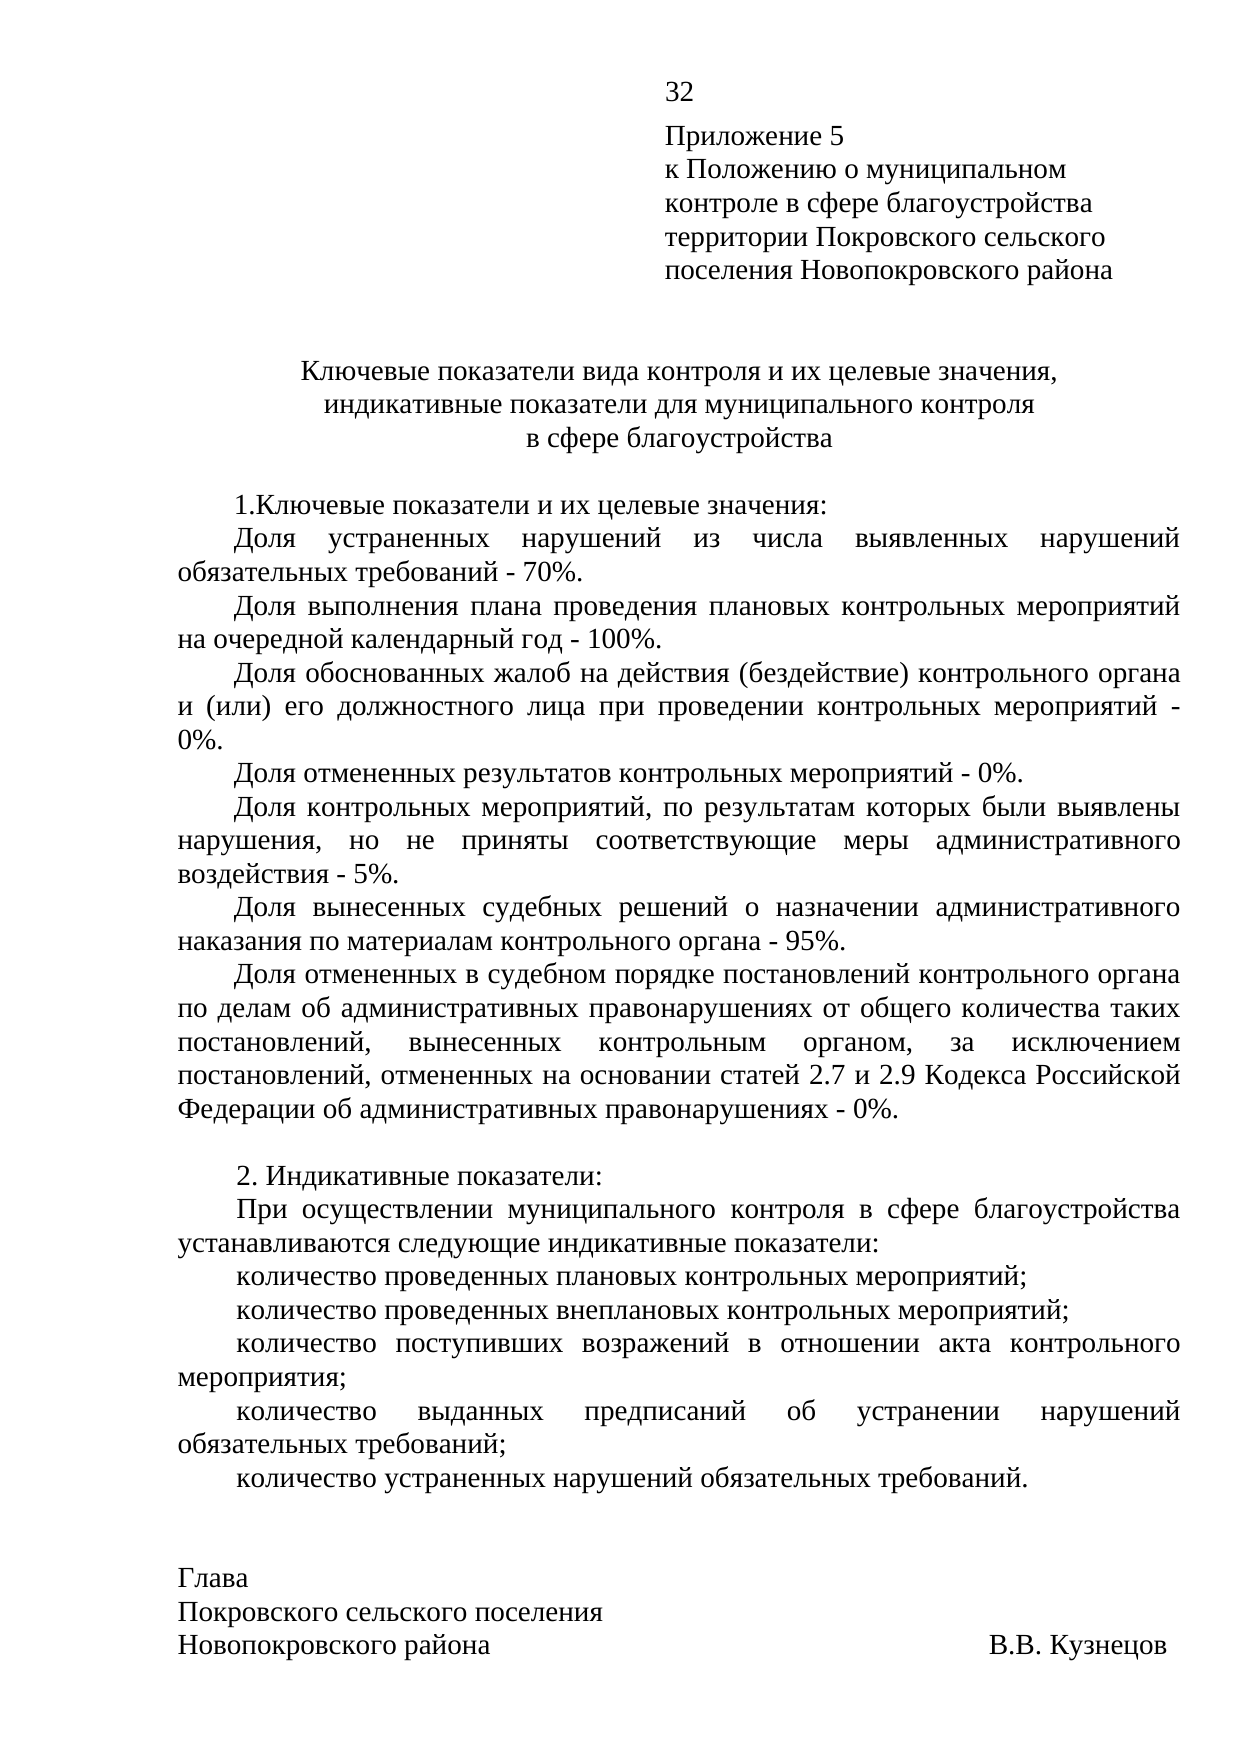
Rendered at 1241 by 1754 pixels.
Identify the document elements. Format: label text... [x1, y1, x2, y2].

text Ключевые показатели вида контроля и их целевые значения, [177, 353, 1181, 386]
text индикативные показатели для муниципального контроля [177, 386, 1181, 420]
text в сфере благоустройства [177, 420, 1181, 453]
text При осуществлении муниципального контроля в сфере благоустройства устанавливаются следующие индикативные показатели: [177, 1191, 1181, 1258]
text количество проведенных плановых контрольных мероприятий; [177, 1258, 1181, 1292]
text Приложение 5 [664, 118, 1181, 152]
text Доля устраненных нарушений из числа выявленных нарушений обязательных требований - 70%. [177, 521, 1181, 588]
text 1.Ключевые показатели и их целевые значения: [177, 487, 1181, 521]
text Доля отмененных в судебном порядке постановлений контрольного органа по делам об административных правонарушениях от общего количества таких постановлений, вынесенных контрольным органом, за исключением постановлений, отмененных на основании статей 2.7 и 2.9 Кодекса Российской Федерации об административных правонарушениях - 0%. [177, 957, 1181, 1124]
text Доля выполнения плана проведения плановых контрольных мероприятий на очередной календарный год - 100%. [177, 588, 1181, 655]
text к Положению о муниципальном контроле в сфере благоустройства территории Покровского сельского поселения Новопокровского района [664, 152, 1181, 286]
text Новопокровского района В.В. Кузнецов [177, 1627, 1181, 1661]
text количество проведенных внеплановых контрольных мероприятий; [177, 1292, 1181, 1326]
text Доля отмененных результатов контрольных мероприятий - 0%. [177, 755, 1181, 789]
text 2. Индикативные показатели: [177, 1158, 1181, 1191]
text количество выданных предписаний об устранении нарушений обязательных требований; [177, 1393, 1181, 1460]
text Глава [177, 1560, 1181, 1594]
text Доля вынесенных судебных решений о назначении административного наказания по материалам контрольного органа - 95%. [177, 889, 1181, 957]
text количество устраненных нарушений обязательных требований. [177, 1460, 1181, 1493]
text количество поступивших возражений в отношении акта контрольного мероприятия; [177, 1326, 1181, 1393]
text Доля контрольных мероприятий, по результатам которых были выявлены нарушения, но не приняты соответствующие меры административного воздействия - 5%. [177, 789, 1181, 889]
text Доля обоснованных жалоб на действия (бездействие) контрольного органа и (или) его должностного лица при проведении контрольных мероприятий - 0%. [177, 655, 1181, 755]
text Покровского сельского поселения [177, 1594, 1181, 1627]
